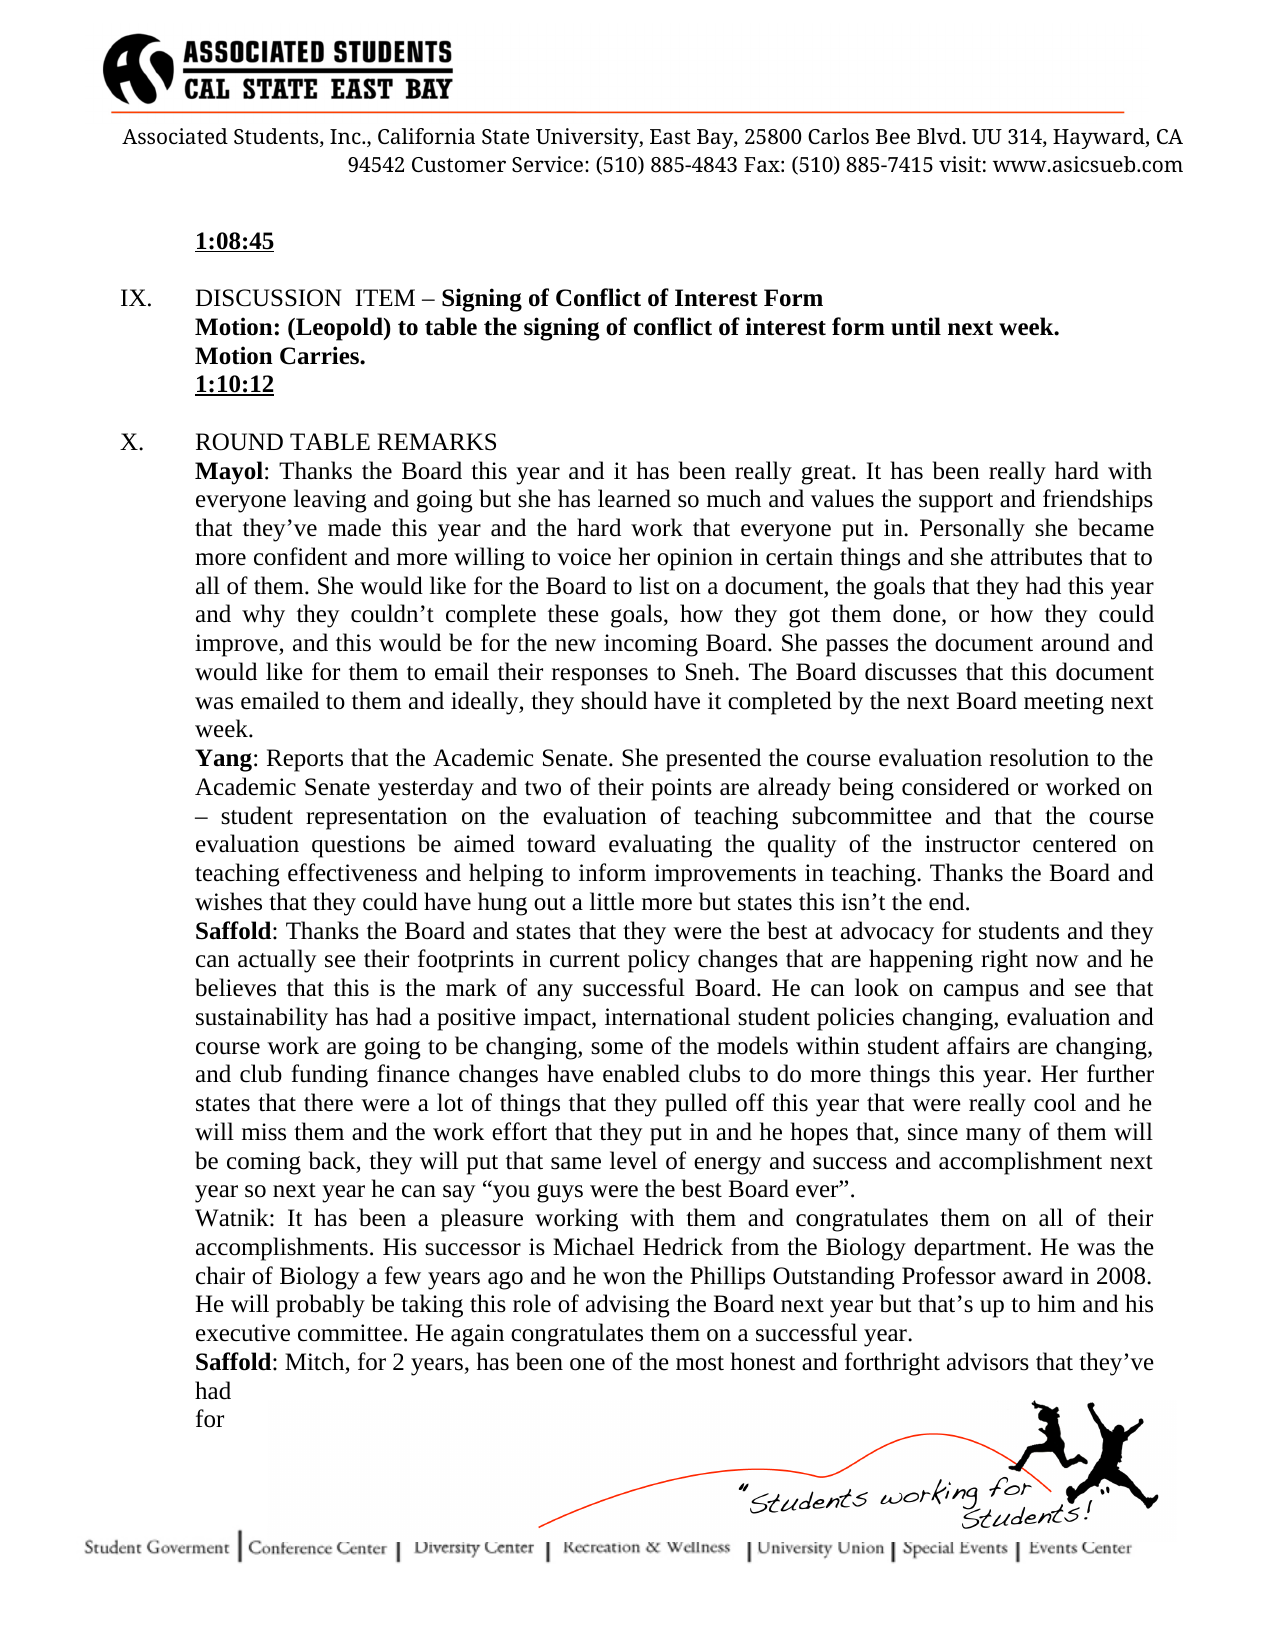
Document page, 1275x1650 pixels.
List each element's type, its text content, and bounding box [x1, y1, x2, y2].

list Mayol: Thanks the Board this year and it has been really great. It has been really hard with everyone leaving and going but she has learned so much and values the support and friendships that they’ve made this year and the hard work that everyone put in. Personally she became more confident and more willing to voice her opinion in certain things and she attributes that to all of them. She would like for the Board to list on a document, the goals that they had this year and why they couldn’t complete these goals, how they got them done, or how they could improve, and this would be for the new incoming Board. She passes the document around and would like for them to email their responses to Sneh. The Board discusses that this document was emailed to them and ideally, they should have it completed by the next Board meeting next week. [195, 456, 1155, 743]
list ROUND TABLE REMARKS [120, 427, 1155, 456]
text 1:08:45 [195, 226, 1155, 254]
picture [76, 1400, 1177, 1565]
list DISCUSSION ITEM – Signing of Conflict of Interest Form [120, 283, 1155, 312]
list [195, 1347, 1155, 1433]
list Yang: Reports that the Academic Senate. She presented the course evaluation resolution to the Academic Senate yesterday and two of their points are already being considered or worked on – student representation on the evaluation of teaching subcommittee and that the course evaluation questions be aimed toward evaluating the quality of the instructor centered on teaching effectiveness and helping to inform improvements in teaching. Thanks the Board and wishes that they could have hung out a little more but states this isn’t the end. [195, 743, 1155, 916]
list Saffold: Thanks the Board and states that they were the best at advocacy for students and they can actually see their footprints in current policy changes that are happening right now and he believes that this is the mark of any successful Board. He can look on campus and see that sustainability has had a positive impact, international student policies changing, evaluation and course work are going to be changing, some of the models within student affairs are changing, and club funding finance changes have enabled clubs to do more things this year. Her further states that there were a lot of things that they pulled off this year that were really cool and he will miss them and the work effort that they put in and he hopes that, since many of them will be coming back, they will put that same level of energy and success and accomplishment next year so next year he can say “you guys were the best Board ever”. [195, 916, 1155, 1203]
list Motion Carries. [195, 341, 1155, 369]
list 1:10:12 [195, 369, 1155, 398]
list Watnik: It has been a pleasure working with them and congratulates them on all of their accomplishments. His successor is Michael Hedrick from the Biology department. He was the chair of Biology a few years ago and he won the Phillips Outstanding Professor award in 2008. He will probably be taking this role of advising the Board next year but that’s up to him and his executive committee. He again congratulates them on a successful year. [195, 1203, 1155, 1347]
list Motion: (Leopold) to table the signing of conflict of interest form until next week. [195, 312, 1155, 341]
picture [85, 23, 1150, 124]
